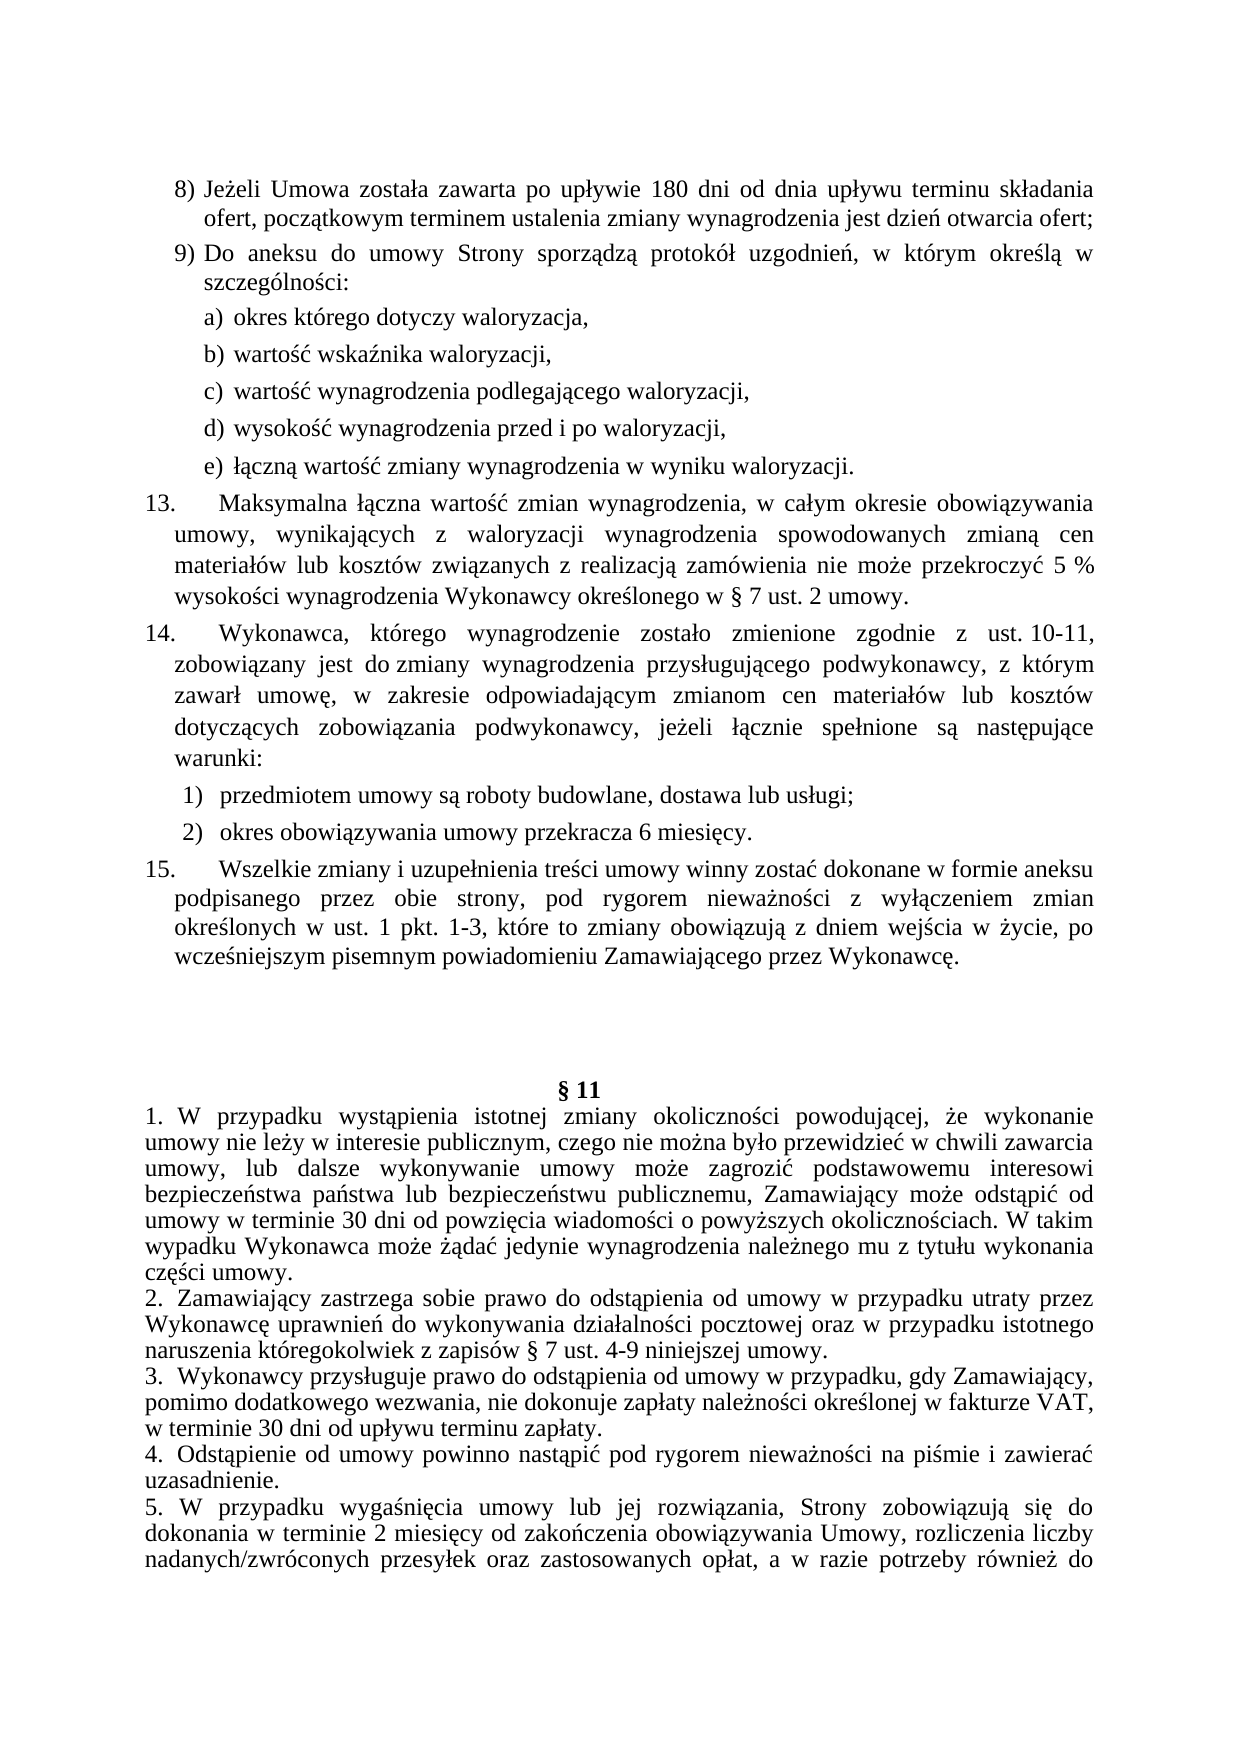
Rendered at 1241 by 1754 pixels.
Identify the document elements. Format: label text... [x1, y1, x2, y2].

list wartość wynagrodzenia podlegającego waloryzacji, [204, 376, 1094, 405]
list Wykonawcy przysługuje prawo do odstąpienia od umowy w przypadku, gdy Zamawiający, pomimo dodatkowego wezwania, nie dokonuje zapłaty należności określonej w fakturze VAT, w terminie 30 dni od upływu terminu zapłaty. [144, 1364, 1094, 1442]
list wysokość wynagrodzenia przed i po waloryzacji, [204, 413, 1094, 442]
list Zamawiający zastrzega sobie prawo do odstąpienia od umowy w przypadku utraty przez Wykonawcę uprawnień do wykonywania działalności pocztowej oraz w przypadku istotnego naruszenia któregokolwiek z zapisów § 7 ust. 4-9 niniejszej umowy. [144, 1286, 1094, 1364]
list Maksymalna łączna wartość zmian wynagrodzenia, w całym okresie obowiązywania umowy, wynikających z waloryzacji wynagrodzenia spowodowanych zmianą cen materiałów lub kosztów związanych z realizacją zamówienia nie może przekroczyć 5 % wysokości wynagrodzenia Wykonawcy określonego w § 7 ust. 2 umowy. [144, 488, 1094, 610]
list Wszelkie zmiany i uzupełnienia treści umowy winny zostać dokonane w formie aneksu podpisanego przez obie strony, pod rygorem nieważności z wyłączeniem zmian określonych w ust. 1 pkt. 1-3, które to zmiany obowiązują z dniem wejścia w życie, po wcześniejszym pisemnym powiadomieniu Zamawiającego przez Wykonawcę. [144, 854, 1094, 969]
text § 11 [144, 1081, 1094, 1103]
list łączną wartość zmiany wynagrodzenia w wyniku waloryzacji. [204, 451, 1094, 479]
list przedmiotem umowy są roboty budowlane, dostawa lub usługi; [182, 780, 1094, 809]
list Odstąpienie od umowy powinno nastąpić pod rygorem nieważności na piśmie i zawierać uzasadnienie. [144, 1442, 1094, 1494]
list W przypadku wystąpienia istotnej zmiany okoliczności powodującej, że wykonanie umowy nie leży w interesie publicznym, czego nie można było przewidzieć w chwili zawarcia umowy, lub dalsze wykonywanie umowy może zagrozić podstawowemu interesowi bezpieczeństwa państwa lub bezpieczeństwu publicznemu, Zamawiający może odstąpić od umowy w terminie 30 dni od powzięcia wiadomości o powyższych okolicznościach. W takim wypadku Wykonawca może żądać jedynie wynagrodzenia należnego mu z tytułu wykonania części umowy. [144, 1103, 1094, 1286]
list Wykonawca, którego wynagrodzenie zostało zmienione zgodnie z ust. 10-11, zobowiązany jest do zmiany wynagrodzenia przysługującego podwykonawcy, z którym zawarł umowę, w zakresie odpowiadającym zmianom cen materiałów lub kosztów dotyczących zobowiązania podwykonawcy, jeżeli łącznie spełnione są następujące warunki: [144, 618, 1094, 771]
list okres którego dotyczy waloryzacja, [204, 302, 1094, 330]
list okres obowiązywania umowy przekracza 6 miesięcy. [182, 817, 1094, 846]
list Do aneksu do umowy Strony sporządzą protokół uzgodnień, w którym określą w szczególności: [174, 238, 1094, 295]
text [144, 1494, 1094, 1572]
list Jeżeli Umowa została zawarta po upływie 180 dni od dnia upływu terminu składania ofert, początkowym terminem ustalenia zmiany wynagrodzenia jest dzień otwarcia ofert; [174, 174, 1094, 232]
list wartość wskaźnika waloryzacji, [204, 339, 1094, 368]
